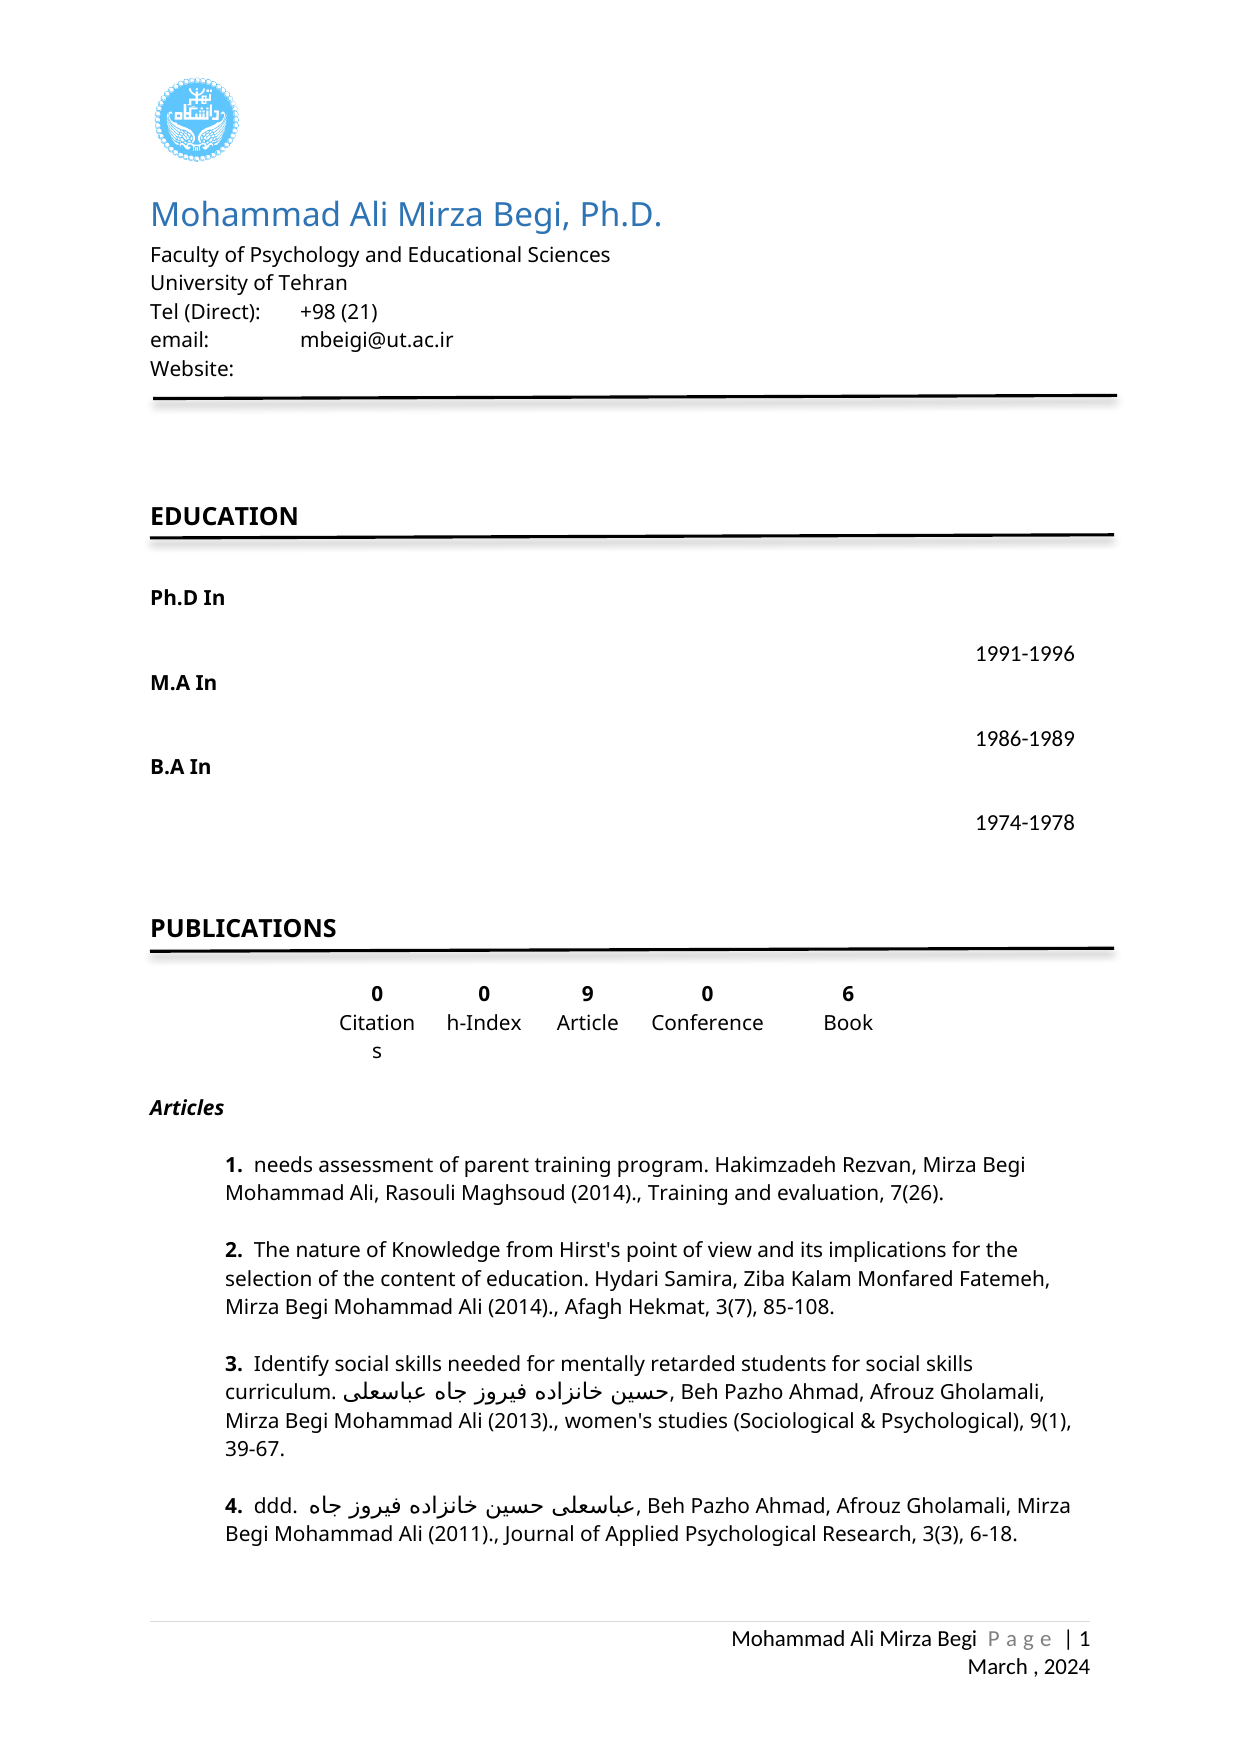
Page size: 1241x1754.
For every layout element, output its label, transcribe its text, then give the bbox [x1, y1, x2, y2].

table_cell Article [538, 1008, 637, 1064]
subtitle Mohammad Ali Mirza Begi, Ph.D. [150, 191, 1090, 236]
text email: mbeigi@ut.ac.ir [150, 325, 1090, 354]
text PUBLICATIONS [150, 911, 1090, 945]
table_header 0 [637, 979, 778, 1008]
text Faculty of Psychology and Educational Sciences [150, 240, 1090, 268]
table_cell Citations [324, 1008, 430, 1064]
text Articles [150, 1093, 1090, 1121]
table_cell h-Index [430, 1008, 538, 1064]
table_cell Book [778, 1008, 918, 1064]
picture [150, 73, 243, 166]
text Ph.D In 1991-1996 M.A In 1986-1989 B.A In 1974-1978 [150, 583, 1090, 864]
table_header 9 [538, 979, 637, 1008]
text Website: [150, 354, 1090, 382]
table_header 0 [430, 979, 538, 1008]
table_cell Conference [637, 1008, 778, 1064]
table_header 6 [778, 979, 918, 1008]
table_header 0 [324, 979, 430, 1008]
text EDUCATION [150, 498, 1090, 532]
text Tel (Direct): +98 (21) [150, 297, 1090, 325]
text University of Tehran [150, 268, 1090, 297]
